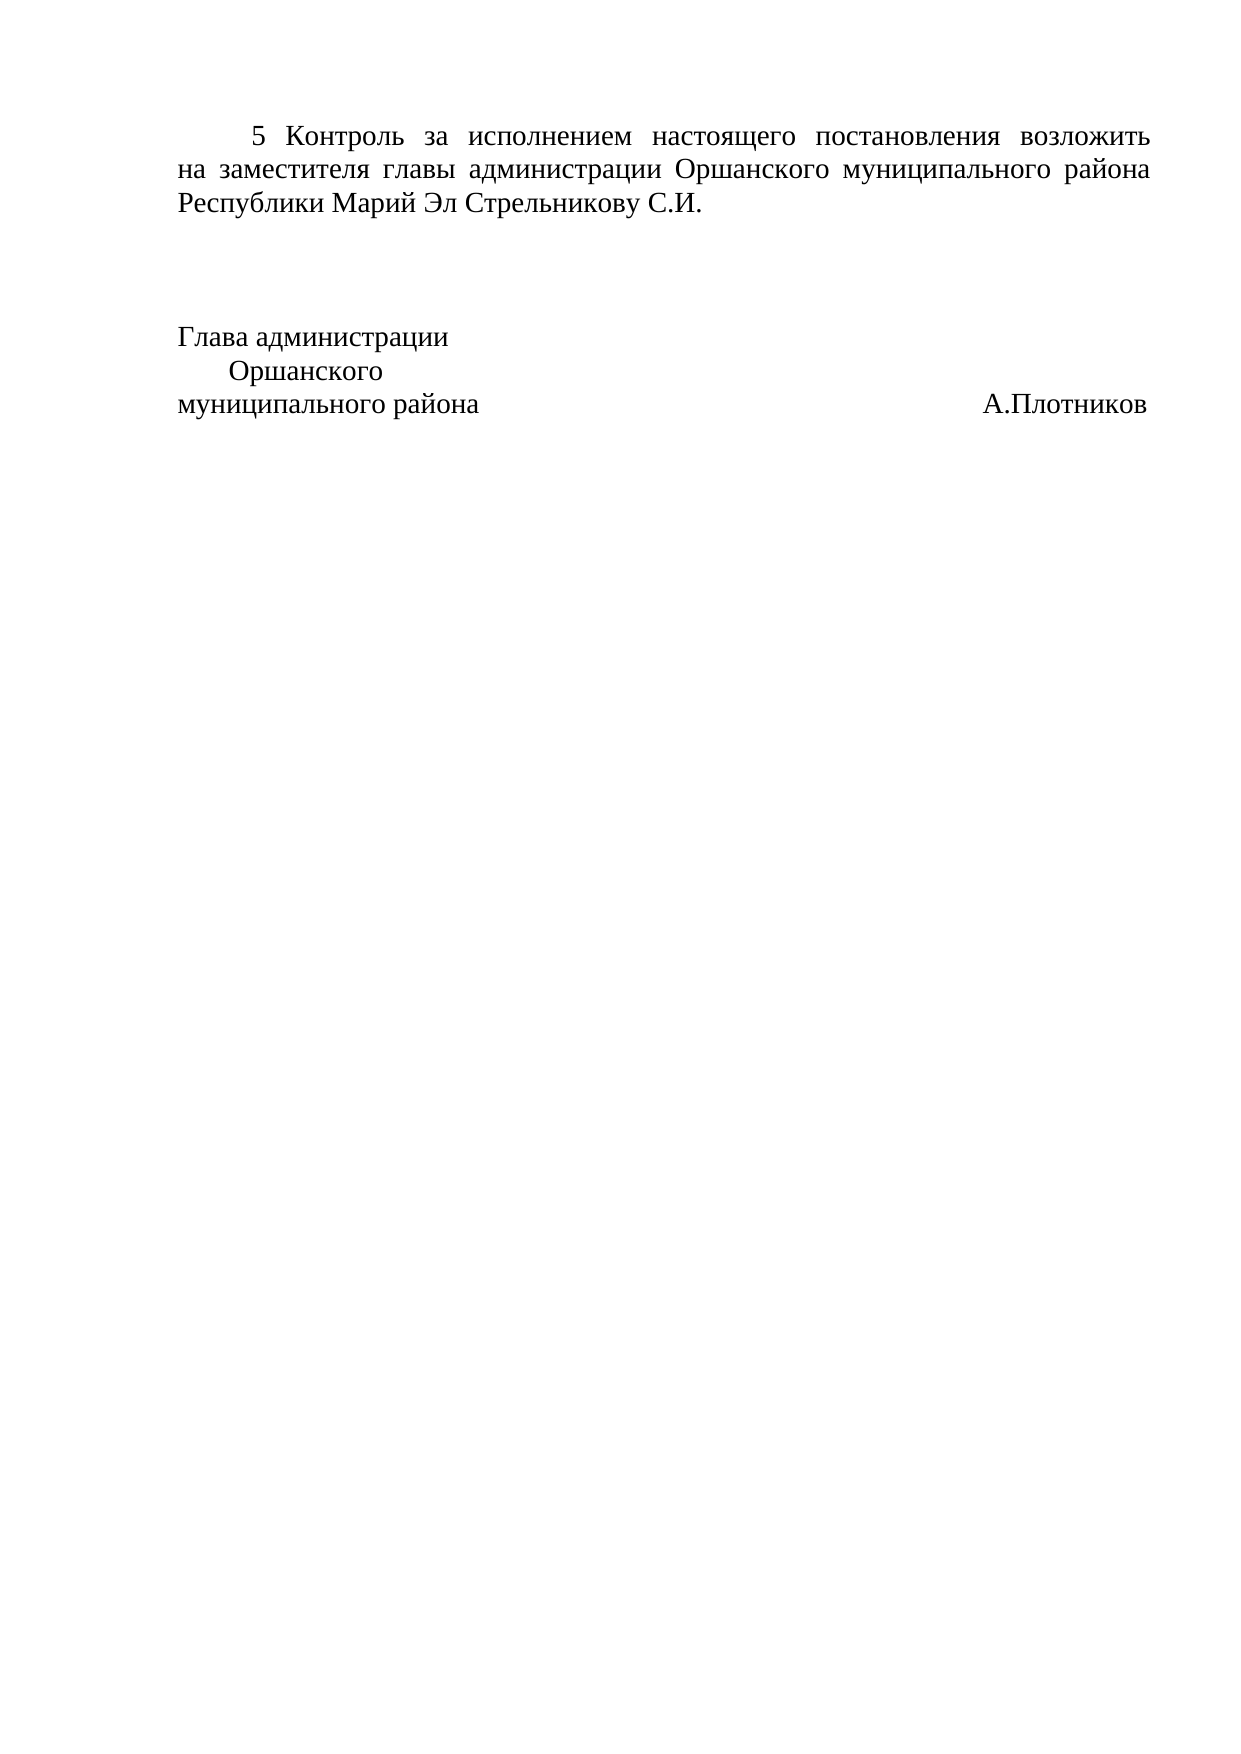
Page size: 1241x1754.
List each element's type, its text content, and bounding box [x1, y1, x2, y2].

text Оршанского [177, 353, 1152, 386]
text 5 Контроль за исполнением настоящего постановления возложить на заместителя главы администрации Оршанского муниципального района Республики Марий Эл Стрельникову С.И. [177, 118, 1152, 219]
text муниципального района А.Плотников [177, 386, 1152, 420]
text Глава администрации [177, 319, 1152, 353]
